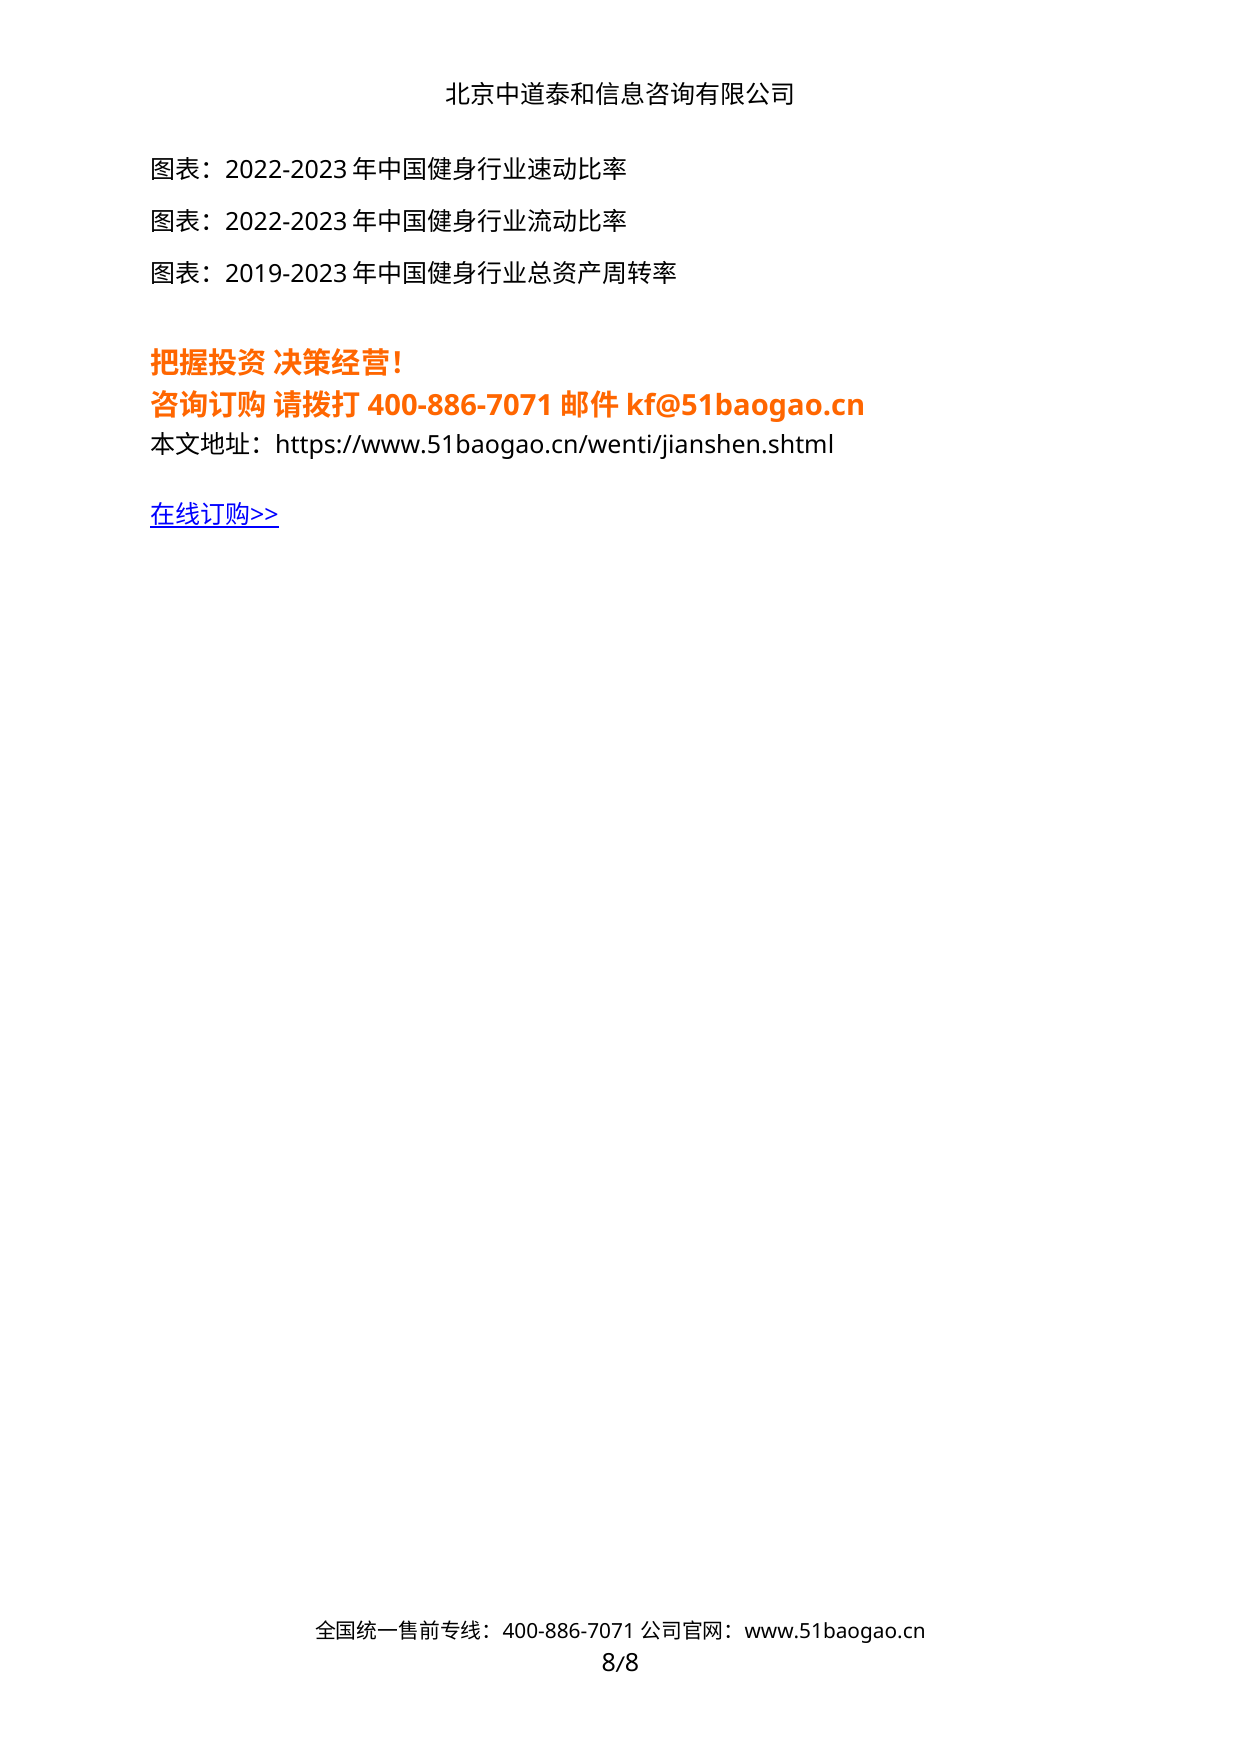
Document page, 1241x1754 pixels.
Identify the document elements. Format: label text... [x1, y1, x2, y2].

text 图表：2019-2023年中国健身行业总资产周转率 [150, 254, 1090, 290]
text 在线订购>> [150, 461, 1090, 531]
text 图表：2022-2023年中国健身行业流动比率 [150, 202, 1090, 238]
text 图表：2022-2023年中国健身行业速动比率 [150, 150, 1090, 186]
text 把握投资 决策经营！咨询订购 请拨打 400-886-7071 邮件 kf@51baogao.cn本文地址：https://www.51baogao.cn/wenti/jianshen.shtml [150, 306, 1090, 461]
